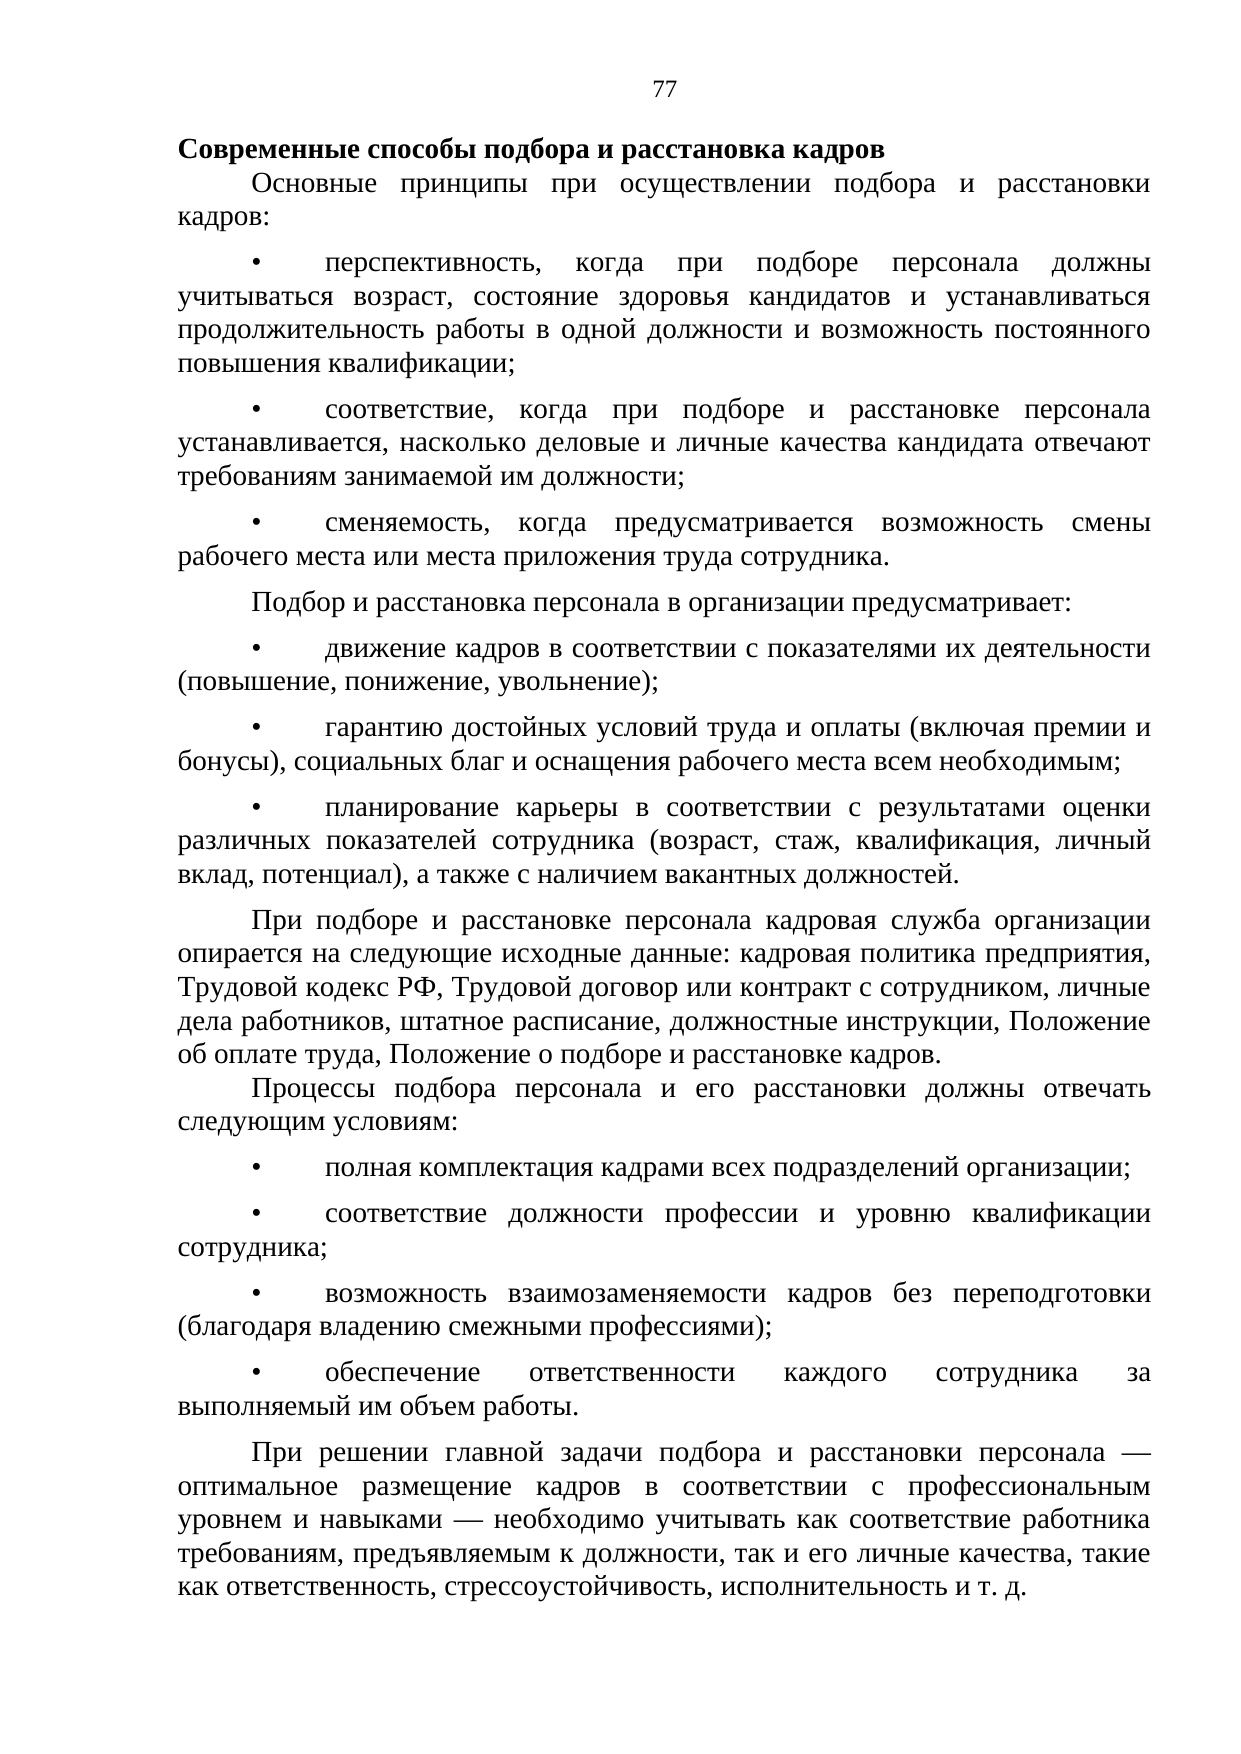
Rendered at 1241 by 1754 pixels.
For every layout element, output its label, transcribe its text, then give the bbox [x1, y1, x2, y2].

text • перспективность, когда при подборе персонала должны учитываться возраст, состояние здоровья кандидатов и устанавливаться продолжительность работы в одной должности и возможность постоянного повышения квалификации; [177, 244, 1152, 378]
text • обеспечение ответственности каждого сотрудника за выполняемый им объем работы. [177, 1354, 1152, 1422]
text При решении главной задачи подбора и расстановки персонала — оптимальное размещение кадров в соответствии с профессиональным уровнем и навыками — необходимо учитывать как соответствие работника требованиям, предъявляемым к должности, так и его личные качества, такие как ответственность, стрессоустойчивость, исполнительность и т. д. [177, 1434, 1152, 1602]
text • движение кадров в соответствии с показателями их деятельности (повышение, понижение, увольнение); [177, 630, 1152, 697]
text Основные принципы при осуществлении подбора и расстановки кадров: [177, 165, 1152, 232]
text • соответствие, когда при подборе и расстановке персонала устанавливается, насколько деловые и личные качества кандидата отвечают требованиям занимаемой им должности; [177, 391, 1152, 492]
text Современные способы подбора и расстановка кадров [177, 131, 1152, 165]
text При подборе и расстановке персонала кадровая служба организации опирается на следующие исходные данные: кадровая политика предприятия, Трудовой кодекс РФ, Трудовой договор или контракт с сотрудником, личные дела работников, штатное расписание, должностные инструкции, Положение об оплате труда, Положение о подборе и расстановке кадров. [177, 902, 1152, 1070]
text • сменяемость, когда предусматривается возможность смены рабочего места или места приложения труда сотрудника. [177, 504, 1152, 571]
text Подбор и расстановка персонала в организации предусматривает: [177, 584, 1152, 617]
text • гарантию достойных условий труда и оплаты (включая премии и бонусы), социальных благ и оснащения рабочего места всем необходимым; [177, 709, 1152, 776]
text • соответствие должности профессии и уровню квалификации сотрудника; [177, 1195, 1152, 1262]
text Процессы подбора персонала и его расстановки должны отвечать следующим условиям: [177, 1070, 1152, 1137]
text • полная комплектация кадрами всех подразделений организации; [177, 1149, 1152, 1183]
text • возможность взаимозаменяемости кадров без переподготовки (благодаря владению смежными профессиями); [177, 1275, 1152, 1342]
text • планирование карьеры в соответствии с результатами оценки различных показателей сотрудника (возраст, стаж, квалификация, личный вклад, потенциал), а также с наличием вакантных должностей. [177, 789, 1152, 889]
